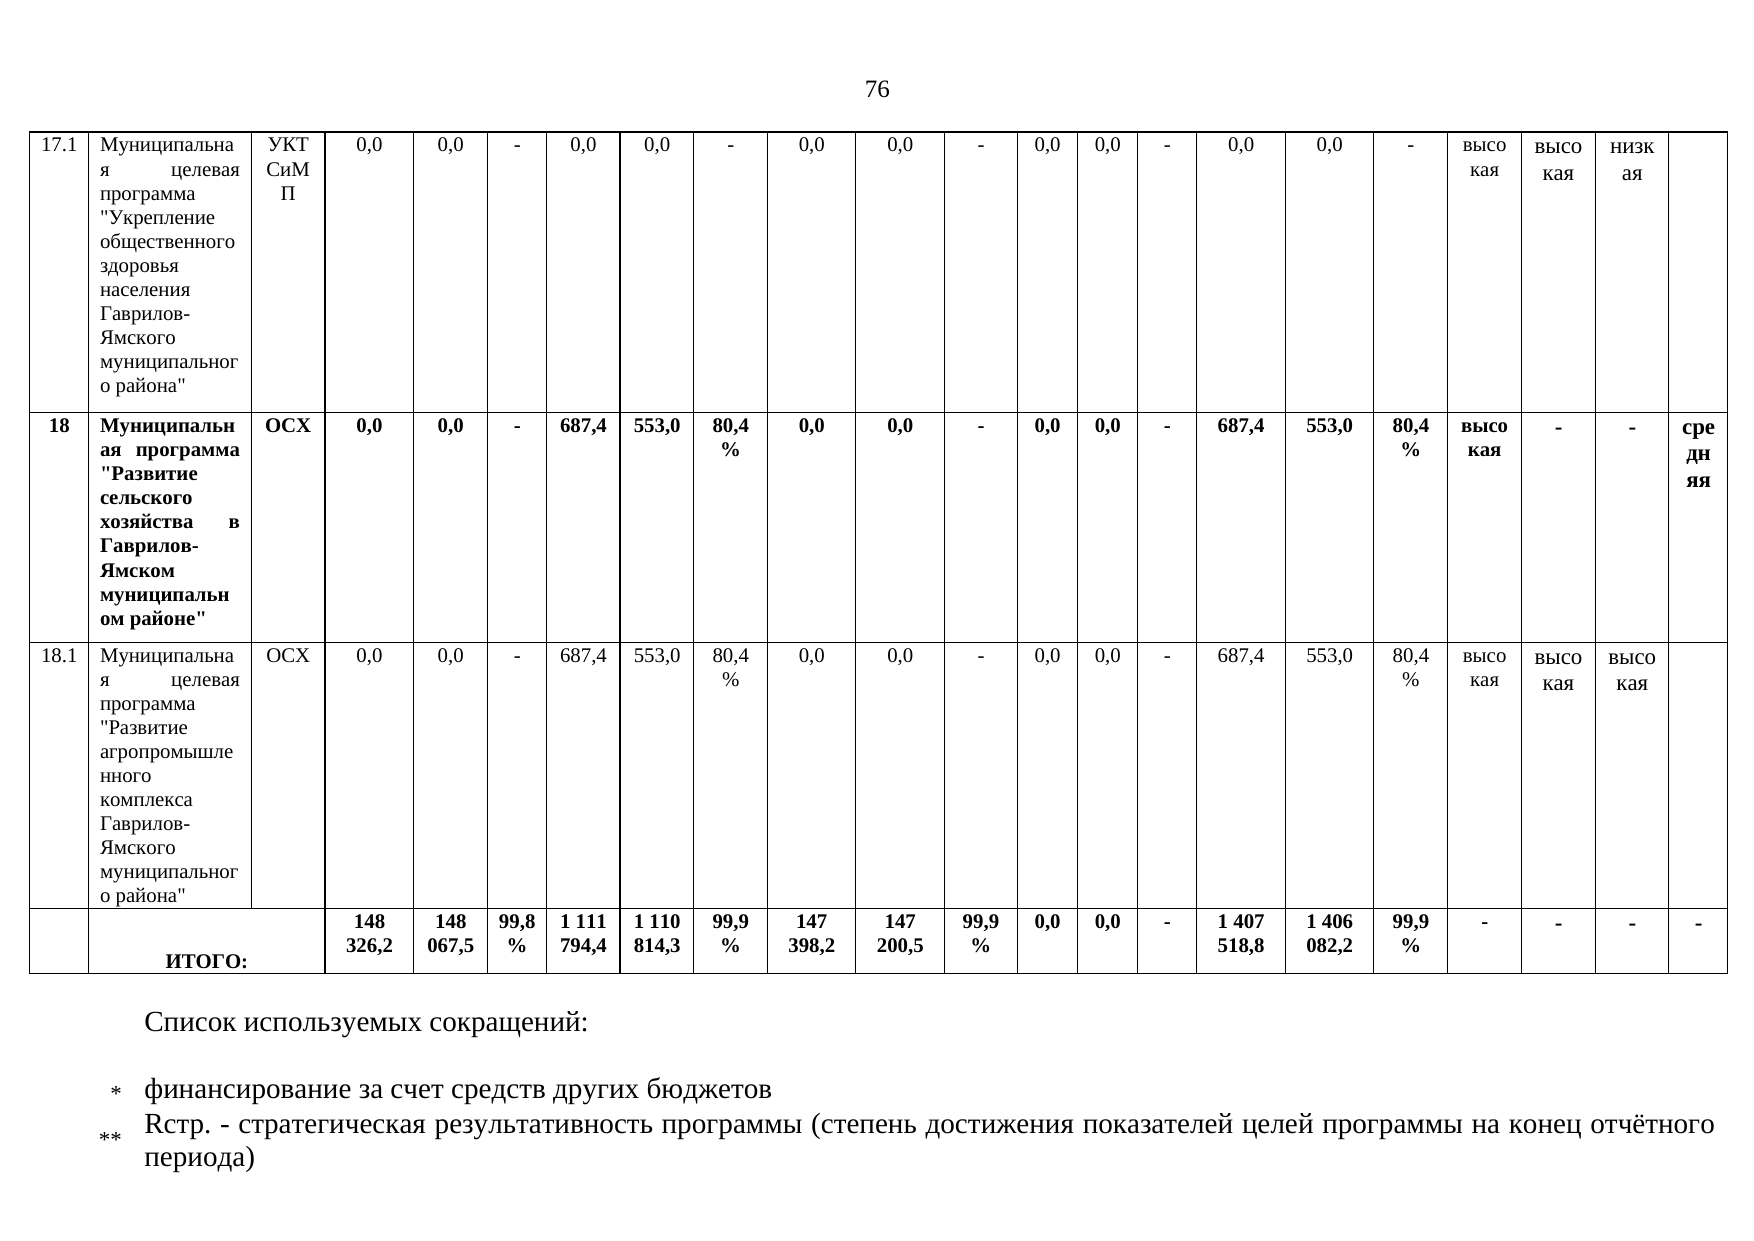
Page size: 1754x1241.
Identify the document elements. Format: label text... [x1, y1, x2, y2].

table_cell - [945, 643, 1017, 907]
table_cell 553,0 [621, 643, 693, 907]
table_cell 1 407 518,8 [1197, 909, 1285, 973]
table_cell 0,0 [1018, 643, 1077, 907]
table_cell 0,0 [856, 413, 944, 642]
table_cell низкая [1596, 133, 1668, 412]
table_cell - [1596, 413, 1668, 642]
table_cell - [1522, 909, 1595, 973]
table_cell 147 200,5 [856, 909, 944, 973]
table_cell 0,0 [768, 413, 855, 642]
table_cell 0,0 [414, 133, 487, 412]
table_cell Муниципальная целевая программа "Укрепление общественного здоровья населения Гаврилов-Ямского муниципального района" [89, 133, 251, 412]
table_cell 0,0 [856, 643, 944, 907]
table_cell 0,0 [1018, 133, 1077, 412]
table_cell 0,0 [856, 133, 944, 412]
table_cell 0,0 [1078, 133, 1137, 412]
table_cell ИТОГО: [89, 909, 324, 973]
table_cell 80,4% [1374, 413, 1447, 642]
table_cell высокая [1596, 643, 1668, 907]
table_cell 99,9% [945, 909, 1017, 973]
table_cell высокая [1448, 643, 1521, 907]
table_cell 147 398,2 [768, 909, 855, 973]
table_cell 148 326,2 [326, 909, 413, 973]
table_cell 1 110 814,3 [621, 909, 693, 973]
table_cell 0,0 [1286, 133, 1373, 412]
table_cell 0,0 [1018, 413, 1077, 642]
table_cell 0,0 [768, 643, 855, 907]
table_cell ОСХ [252, 413, 324, 642]
table_cell УКТСиМП [252, 133, 324, 412]
table_cell высокая [1448, 413, 1521, 642]
table_cell 99,9% [1374, 909, 1447, 973]
table_cell Муниципальная программа "Развитие сельского хозяйства в Гаврилов-Ямском муниципальном районе" [89, 413, 251, 642]
table_cell высокая [1448, 133, 1521, 412]
table_cell 0,0 [326, 643, 413, 907]
table_cell 80,4% [694, 643, 767, 907]
table_cell 0,0 [414, 413, 487, 642]
table_cell высокая [1522, 133, 1595, 412]
table_cell - [1374, 133, 1447, 412]
table_cell 0,0 [326, 133, 413, 412]
table_cell 0,0 [1018, 909, 1077, 973]
table_cell 99,8% [488, 909, 546, 973]
table_cell ОСХ [252, 643, 324, 907]
table_cell [1669, 643, 1727, 907]
table_cell - [1138, 133, 1196, 412]
table_cell 0,0 [414, 643, 487, 907]
table_cell 148 067,5 [414, 909, 487, 973]
table_cell - [945, 133, 1017, 412]
table_cell - [1522, 413, 1595, 642]
table_cell - [488, 413, 546, 642]
table_cell 0,0 [547, 133, 619, 412]
table_cell 1 111 794,4 [547, 909, 619, 973]
table_cell 553,0 [1286, 643, 1373, 907]
table_cell 80,4% [1374, 643, 1447, 907]
table_cell высокая [1522, 643, 1595, 907]
table_cell - [1669, 909, 1727, 973]
table_cell Список используемых сокращений: финансирование за счет средств других бюджетов [133, 974, 1728, 1106]
table_cell * [30, 974, 133, 1106]
table_cell 18.1 [30, 643, 88, 907]
table_cell 0,0 [621, 133, 693, 412]
table_cell средняя [1669, 413, 1727, 642]
table_cell - [1138, 643, 1196, 907]
table_cell 0,0 [1078, 909, 1137, 973]
table_cell 553,0 [1286, 413, 1373, 642]
table_cell Муниципальная целевая программа "Развитие агропромышленного комплекса Гаврилов-Ямского муниципального района" [89, 643, 251, 907]
table_cell 0,0 [1078, 643, 1137, 907]
table_cell 0,0 [768, 133, 855, 412]
table_cell Rстр. - стратегическая результативность программы (степень достижения показателей целей программы на конец отчётного периода) [133, 1106, 1728, 1173]
table_cell [1669, 133, 1727, 412]
table_cell - [694, 133, 767, 412]
table_cell 687,4 [547, 413, 619, 642]
table_cell [30, 909, 88, 973]
table_cell - [1596, 909, 1668, 973]
table_cell 17.1 [30, 133, 88, 412]
table_cell - [945, 413, 1017, 642]
table_cell 553,0 [621, 413, 693, 642]
table_cell 99,9% [694, 909, 767, 973]
table_cell - [1448, 909, 1521, 973]
table_cell - [1138, 413, 1196, 642]
table_cell 18 [30, 413, 88, 642]
table_cell 1 406 082,2 [1286, 909, 1373, 973]
table_cell - [488, 643, 546, 907]
table_cell 0,0 [1078, 413, 1137, 642]
table_cell 80,4% [694, 413, 767, 642]
table_cell - [1138, 909, 1196, 973]
table_cell ** [30, 1106, 133, 1173]
table_cell 687,4 [547, 643, 619, 907]
table_cell 687,4 [1197, 413, 1285, 642]
table_cell 0,0 [326, 413, 413, 642]
table_cell - [488, 133, 546, 412]
table_cell 687,4 [1197, 643, 1285, 907]
table_cell 0,0 [1197, 133, 1285, 412]
